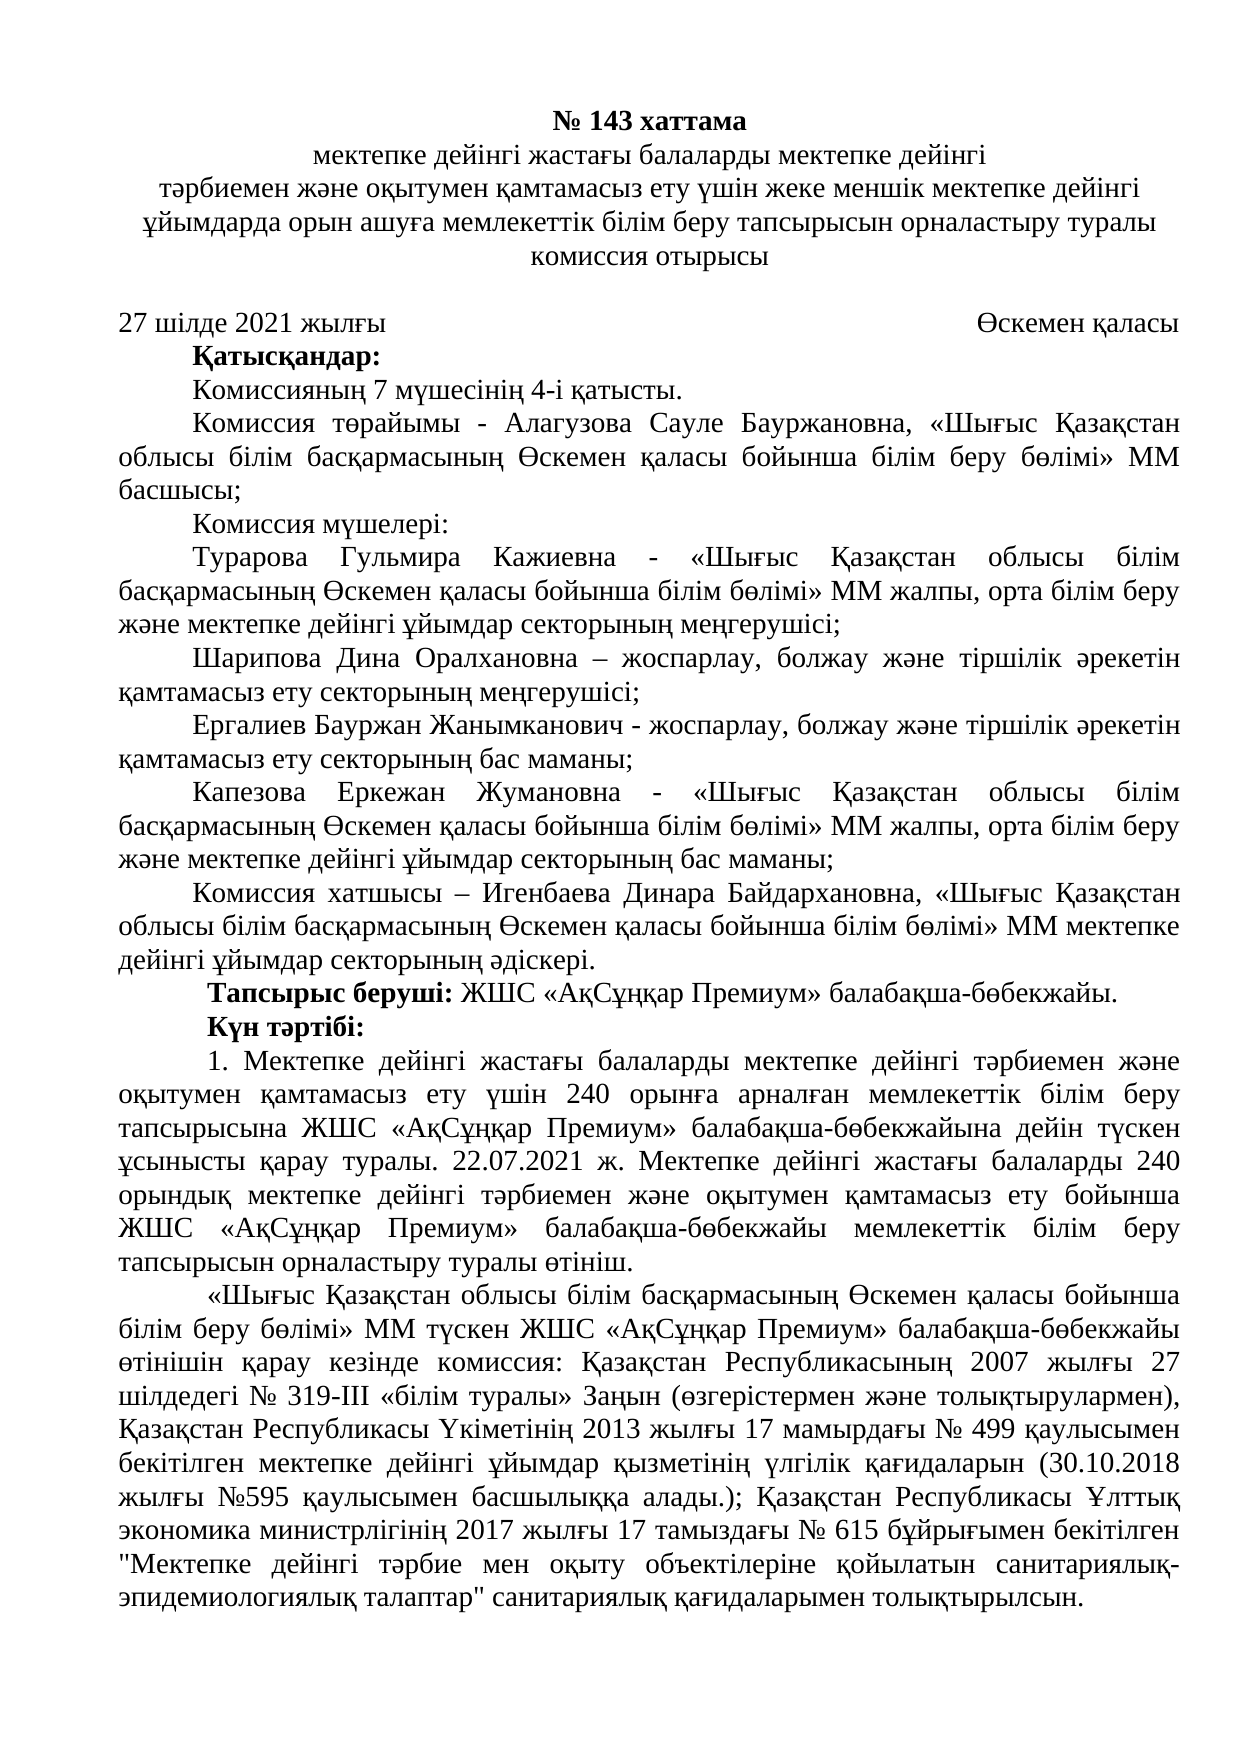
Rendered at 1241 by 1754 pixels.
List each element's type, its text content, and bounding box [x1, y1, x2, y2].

text Тапсырыс беруші: ЖШС «АқСұңқар Премиум» балабақша-бөбекжайы. [118, 976, 1181, 1009]
text Комиссия мүшелері: [118, 506, 1181, 539]
text 1. Мектепке дейінгі жастағы балаларды мектепке дейінгі тәрбиемен және оқытумен қамтамасыз ету үшін 240 орынға арналған мемлекеттік білім беру тапсырысына ЖШС «АқСұңқар Премиум» балабақша-бөбекжайына дейін түскен ұсынысты қарау туралы. 22.07.2021 ж. Мектепке дейінгі жастағы балаларды 240 орындық мектепке дейінгі тәрбиемен және оқытумен қамтамасыз ету бойынша ЖШС «АқСұңқар Премиум» балабақша-бөбекжайы мемлекеттік білім беру тапсырысын орналастыру туралы өтініш. [118, 1043, 1181, 1277]
text № 143 хаттама [118, 103, 1181, 137]
text Комиссия хатшысы – Игенбаева Динара Байдархановна, «Шығыс Қазақстан облысы білім басқармасының Өскемен қаласы бойынша білім бөлімі» ММ мектепке дейінгі ұйымдар секторының әдіскері. [118, 875, 1181, 976]
text Комиссияның 7 мүшесінің 4-і қатысты. [118, 372, 1181, 405]
text Комиссия төрайымы - Алагузова Сауле Бауржановна, «Шығыс Қазақстан облысы білім басқармасының Өскемен қаласы бойынша білім беру бөлімі» ММ басшысы; [118, 405, 1181, 506]
text Шарипова Дина Оралхановна – жоспарлау, болжау және тіршілік әрекетін қамтамасыз ету секторының меңгерушісі; [118, 640, 1181, 707]
text Капезова Еркежан Жумановна - «Шығыс Қазақстан облысы білім басқармасының Өскемен қаласы бойынша білім бөлімі» ММ жалпы, орта білім беру және мектепке дейінгі ұйымдар секторының бас маманы; [118, 774, 1181, 875]
text тәрбиемен және оқытумен қамтамасыз ету үшін жеке меншік мектепке дейінгі ұйымдарда орын ашуға мемлекеттік білім беру тапсырысын орналастыру туралы комиссия отырысы [118, 171, 1181, 271]
text Ергалиев Бауржан Жанымканович - жоспарлау, болжау және тіршілік әрекетін қамтамасыз ету секторының бас маманы; [118, 707, 1181, 774]
text 27 шілде 2021 жылғы Өскемен қаласы [118, 305, 1181, 338]
text Күн тәртібі: [118, 1009, 1181, 1043]
text Турарова Гульмира Кажиевна - «Шығыс Қазақстан облысы білім басқармасының Өскемен қаласы бойынша білім бөлімі» ММ жалпы, орта білім беру және мектепке дейінгі ұйымдар секторының меңгерушісі; [118, 539, 1181, 640]
text Қатысқандар: [118, 338, 1181, 372]
text «Шығыс Қазақстан облысы білім басқармасының Өскемен қаласы бойынша білім беру бөлімі» ММ түскен ЖШС «АқСұңқар Премиум» балабақша-бөбекжайы өтінішін қарау кезінде комиссия: Қазақстан Республикасының 2007 жылғы 27 шілдедегі № 319-III «білім туралы» Заңын (өзгерістермен және толықтырулармен), Қазақстан Республикасы Үкіметінің 2013 жылғы 17 мамырдағы № 499 қаулысымен бекітілген мектепке дейінгі ұйымдар қызметінің үлгілік қағидаларын (30.10.2018 жылғы №595 қаулысымен басшылыққа алады.); Қазақстан Республикасы Ұлттық экономика министрлігінің 2017 жылғы 17 тамыздағы № 615 бұйрығымен бекітілген "Мектепке дейінгі тәрбие мен оқыту объектілеріне қойылатын санитариялық-эпидемиологиялық талаптар" санитариялық қағидаларымен толықтырылсын. [118, 1277, 1181, 1613]
text мектепке дейінгі жастағы балаларды мектепке дейінгі [118, 137, 1181, 171]
